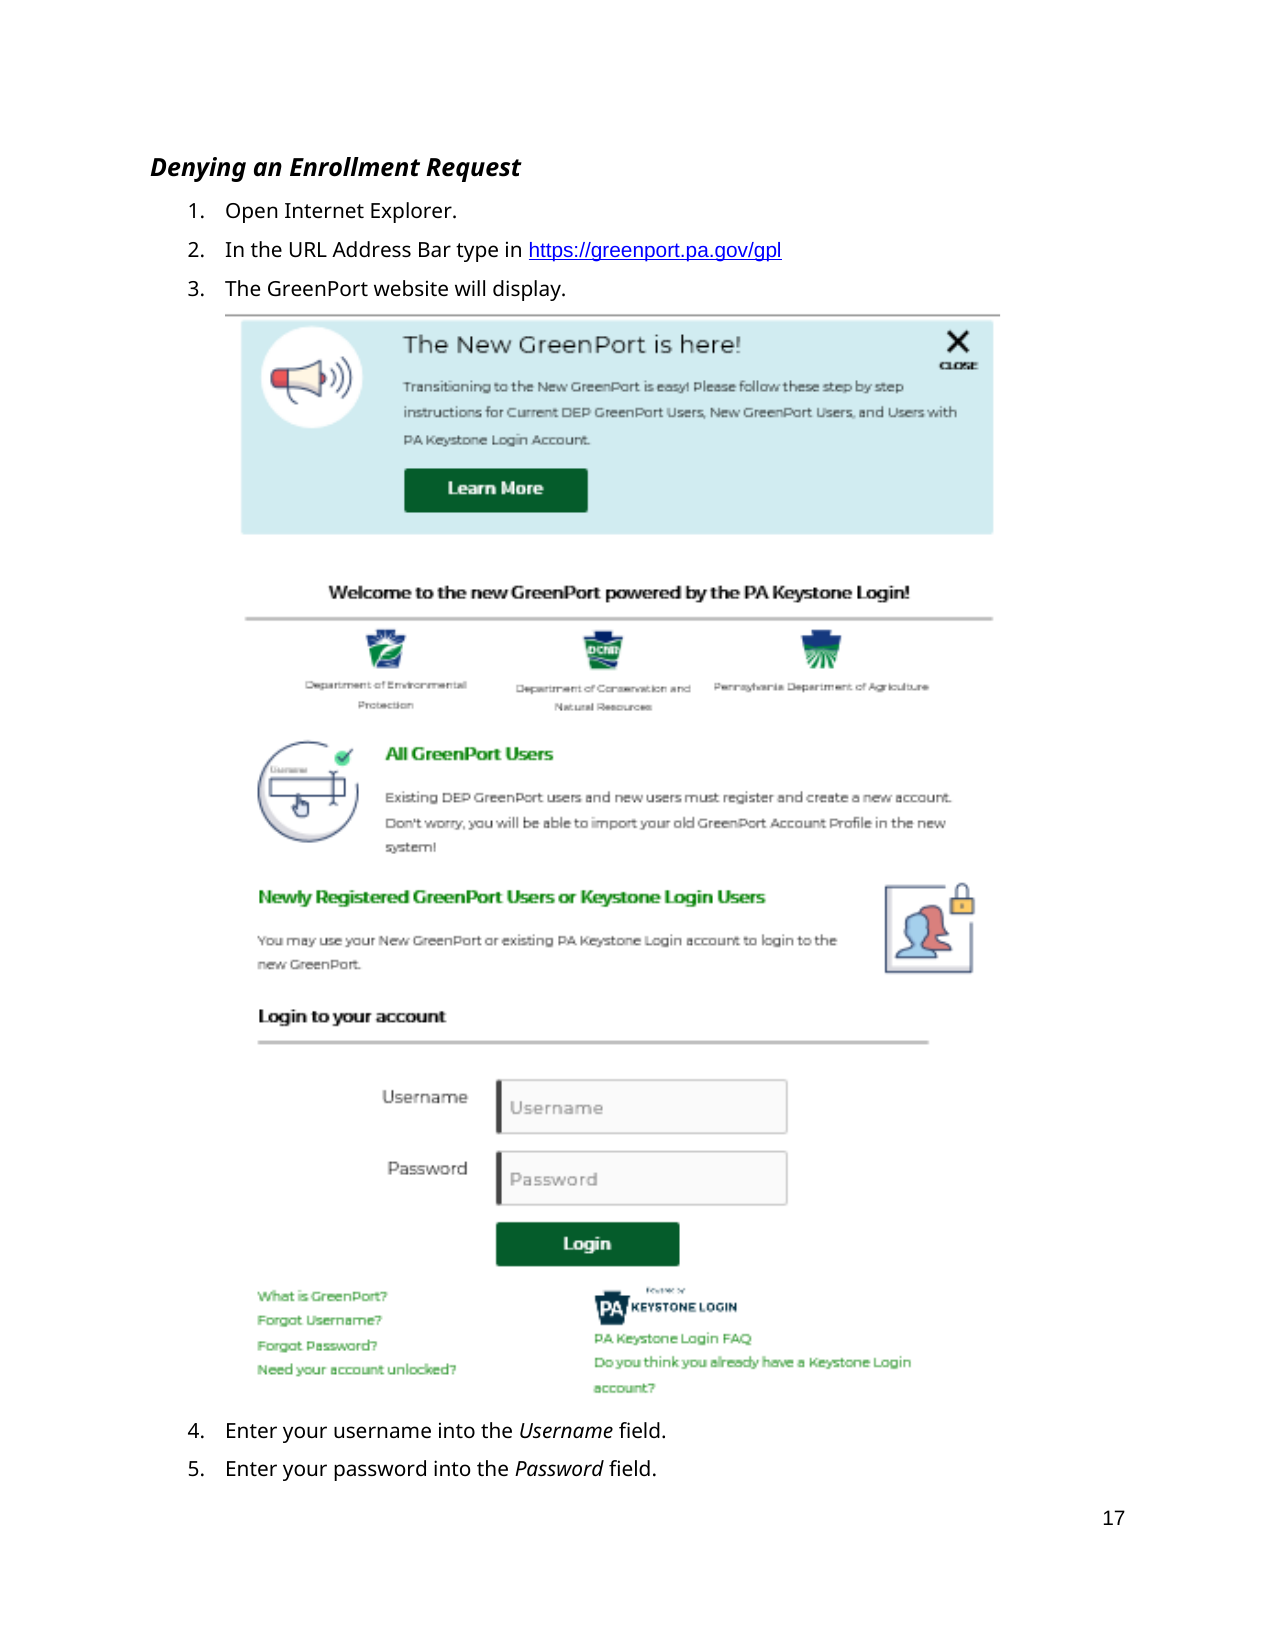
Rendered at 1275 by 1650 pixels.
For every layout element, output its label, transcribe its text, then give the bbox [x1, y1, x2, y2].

list Enter your username into the Username field. [187, 1416, 1125, 1444]
list Open Internet Explorer. [187, 197, 1125, 225]
list The GreenPort website will display. [187, 274, 1125, 303]
picture [225, 313, 1001, 1406]
subtitle Denying an Enrollment Request [150, 150, 1125, 184]
list Enter your password into the Password field. [187, 1454, 1125, 1483]
list In the URL Address Bar type in https://greenport.pa.gov/gpl [187, 235, 1125, 264]
